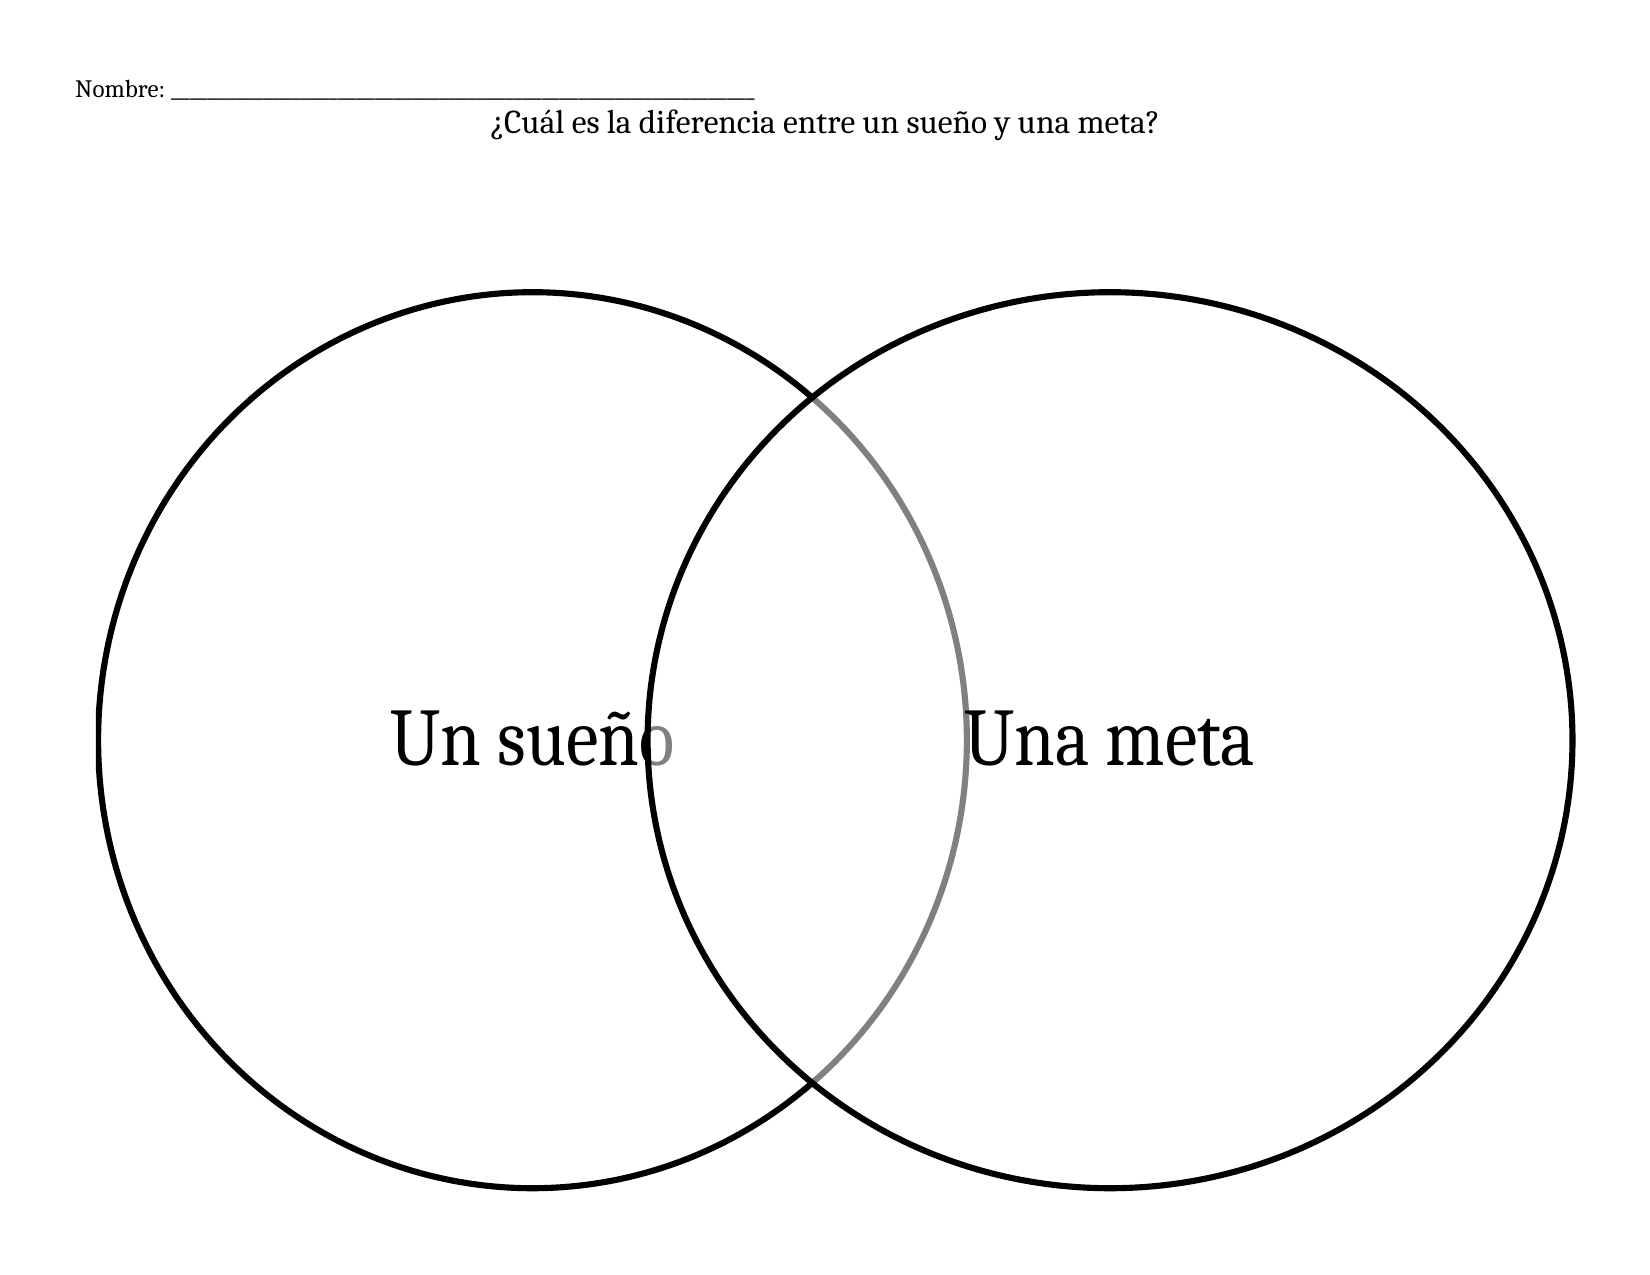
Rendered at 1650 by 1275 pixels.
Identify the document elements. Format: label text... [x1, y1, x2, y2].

text ¿Cuál es la diferencia entre un sueño y una meta? [75, 104, 1575, 142]
text Nombre: _______________________________________________________________ [75, 75, 1575, 104]
